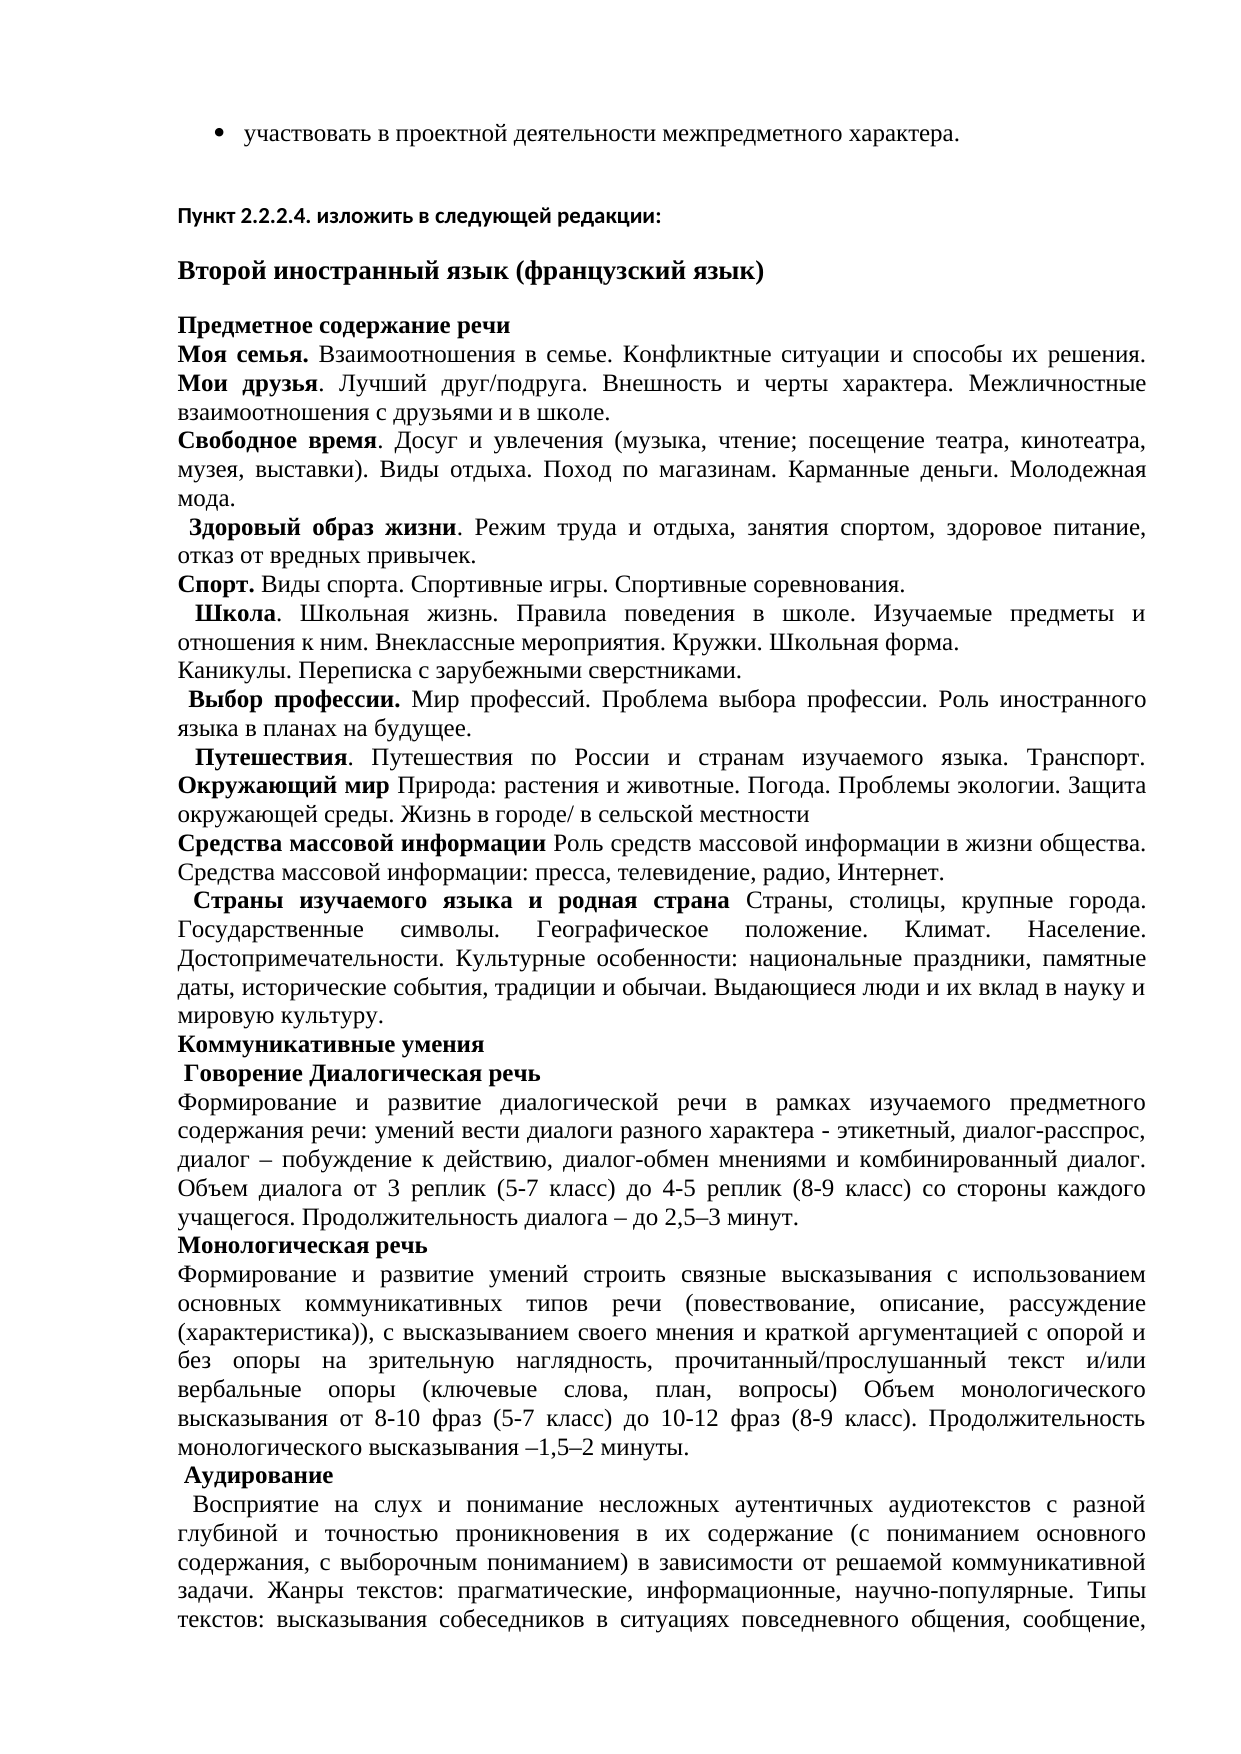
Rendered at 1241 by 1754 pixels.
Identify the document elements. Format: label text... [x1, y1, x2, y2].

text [177, 1489, 1147, 1633]
text Свободное время. Досуг и увлечения (музыка, чтение; посещение театра, кинотеатра, музея, выставки). Виды отдыха. Поход по магазинам. Карманные деньги. Молодежная мода. [177, 425, 1147, 512]
text Спорт. Виды спорта. Спортивные игры. Спортивные соревнования. [177, 569, 1147, 598]
text Аудирование [177, 1460, 1147, 1489]
text Здоровый образ жизни. Режим труда и отдыха, занятия спортом, здоровое питание, отказ от вредных привычек. [177, 512, 1147, 569]
text Школа. Школьная жизнь. Правила поведения в школе. Изучаемые предметы и отношения к ним. Внеклассные мероприятия. Кружки. Школьная форма. [177, 598, 1147, 655]
text Выбор профессии. Мир профессий. Проблема выбора профессии. Роль иностранного языка в планах на будущее. [177, 684, 1147, 742]
text Монологическая речь [177, 1230, 1147, 1259]
text Путешествия. Путешествия по России и странам изучаемого языка. Транспорт. Окружающий мир Природа: растения и животные. Погода. Проблемы экологии. Защита окружающей среды. Жизнь в городе/ в сельской местности [177, 742, 1147, 828]
text Формирование и развитие умений строить связные высказывания с использованием основных коммуникативных типов речи (повествование, описание, рассуждение (характеристика)), с высказыванием своего мнения и краткой аргументацией с опорой и без опоры на зрительную наглядность, прочитанный/прослушанный текст и/или вербальные опоры (ключевые слова, план, вопросы) Объем монологического высказывания от 8-10 фраз (5-7 класс) до 10-12 фраз (8-9 класс). Продолжительность монологического высказывания –1,5–2 минуты. [177, 1259, 1147, 1460]
text Пункт 2.2.2.4. изложить в следующей редакции: [177, 201, 1152, 229]
list участвовать в проектной деятельности межпредметного характера. [215, 118, 1152, 147]
text Средства массовой информации Роль средств массовой информации в жизни общества. Средства массовой информации: пресса, телевидение, радио, Интернет. [177, 828, 1147, 885]
text Каникулы. Переписка с зарубежными сверстниками. [177, 655, 1147, 684]
text Моя семья. Взаимоотношения в семье. Конфликтные ситуации и способы их решения. Мои друзья. Лучший друг/подруга. Внешность и черты характера. Межличностные взаимоотношения с друзьями и в школе. [177, 339, 1147, 425]
text Коммуникативные умения [177, 1029, 1147, 1058]
text Страны изучаемого языка и родная страна Страны, столицы, крупные города. Государственные символы. Географическое положение. Климат. Население. Достопримечательности. Культурные особенности: национальные праздники, памятные даты, исторические события, традиции и обычаи. Выдающиеся люди и их вклад в науку и мировую культуру. [177, 885, 1147, 1029]
text Второй иностранный язык (французский язык) [177, 254, 1152, 285]
text Предметное содержание речи [177, 310, 1147, 339]
text Говорение Диалогическая речь [177, 1058, 1147, 1087]
text Формирование и развитие диалогической речи в рамках изучаемого предметного содержания речи: умений вести диалоги разного характера - этикетный, диалог-расспрос, диалог – побуждение к действию, диалог-обмен мнениями и комбинированный диалог. Объем диалога от 3 реплик (5-7 класс) до 4-5 реплик (8-9 класс) со стороны каждого учащегося. Продолжительность диалога – до 2,5–3 минут. [177, 1087, 1147, 1230]
